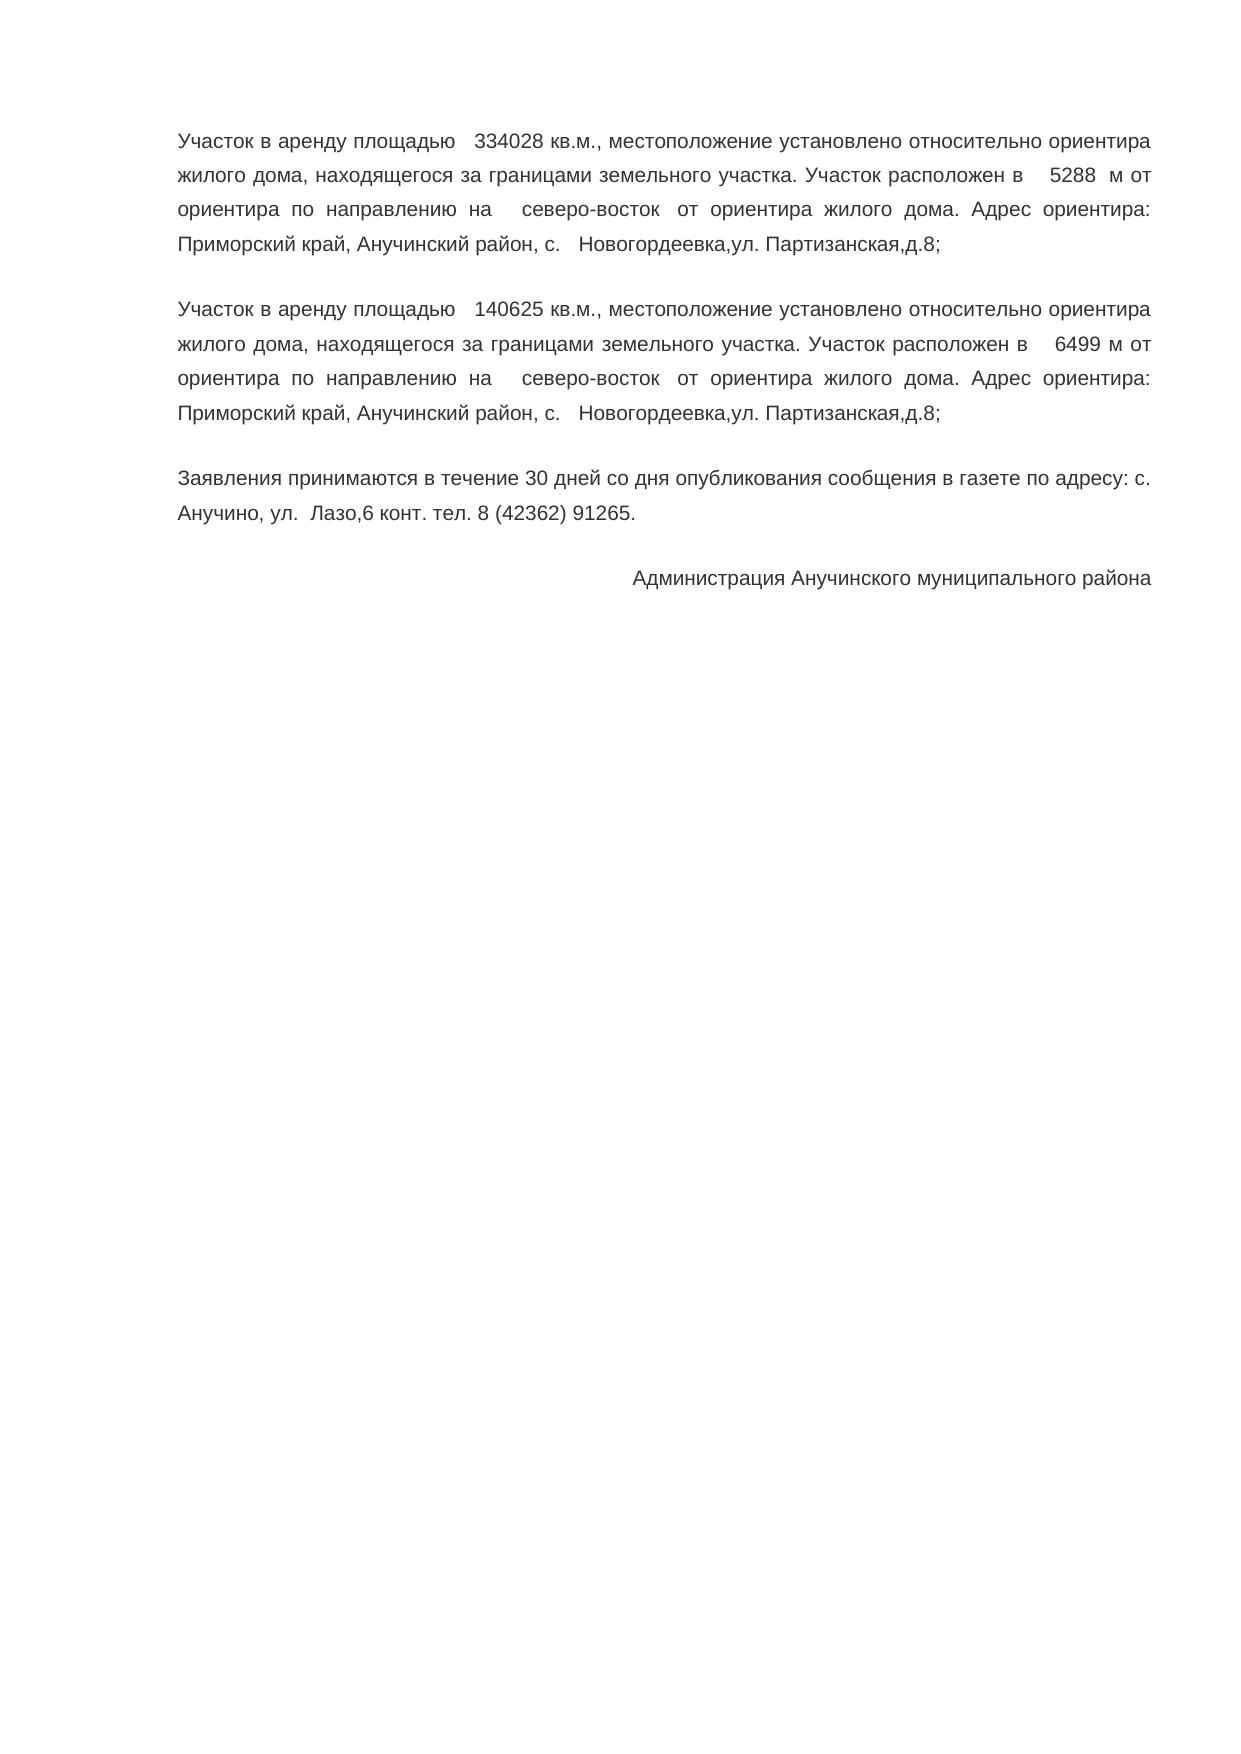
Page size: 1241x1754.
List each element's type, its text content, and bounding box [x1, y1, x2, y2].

text Участок в аренду площадью 140625 кв.м., местоположение установлено относительно ориентира жилого дома, находящегося за границами земельного участка. Участок расположен в 6499 м от ориентира по направлению на северо-восток от ориентира жилого дома. Адрес ориентира: Приморский край, Анучинский район, с. Новогордеевка,ул. Партизанская,д.8; [177, 287, 1152, 424]
text Участок в аренду площадью 334028 кв.м., местоположение установлено относительно ориентира жилого дома, находящегося за границами земельного участка. Участок расположен в 5288 м от ориентира по направлению на северо-восток от ориентира жилого дома. Адрес ориентира: Приморский край, Анучинский район, с. Новогордеевка,ул. Партизанская,д.8; [177, 118, 1152, 256]
text Администрация Анучинского муниципального района [177, 556, 1152, 590]
text Заявления принимаются в течение 30 дней со дня опубликования сообщения в газете по адресу: с. Анучино, ул. Лазо,6 конт. тел. 8 (42362) 91265. [177, 456, 1152, 524]
